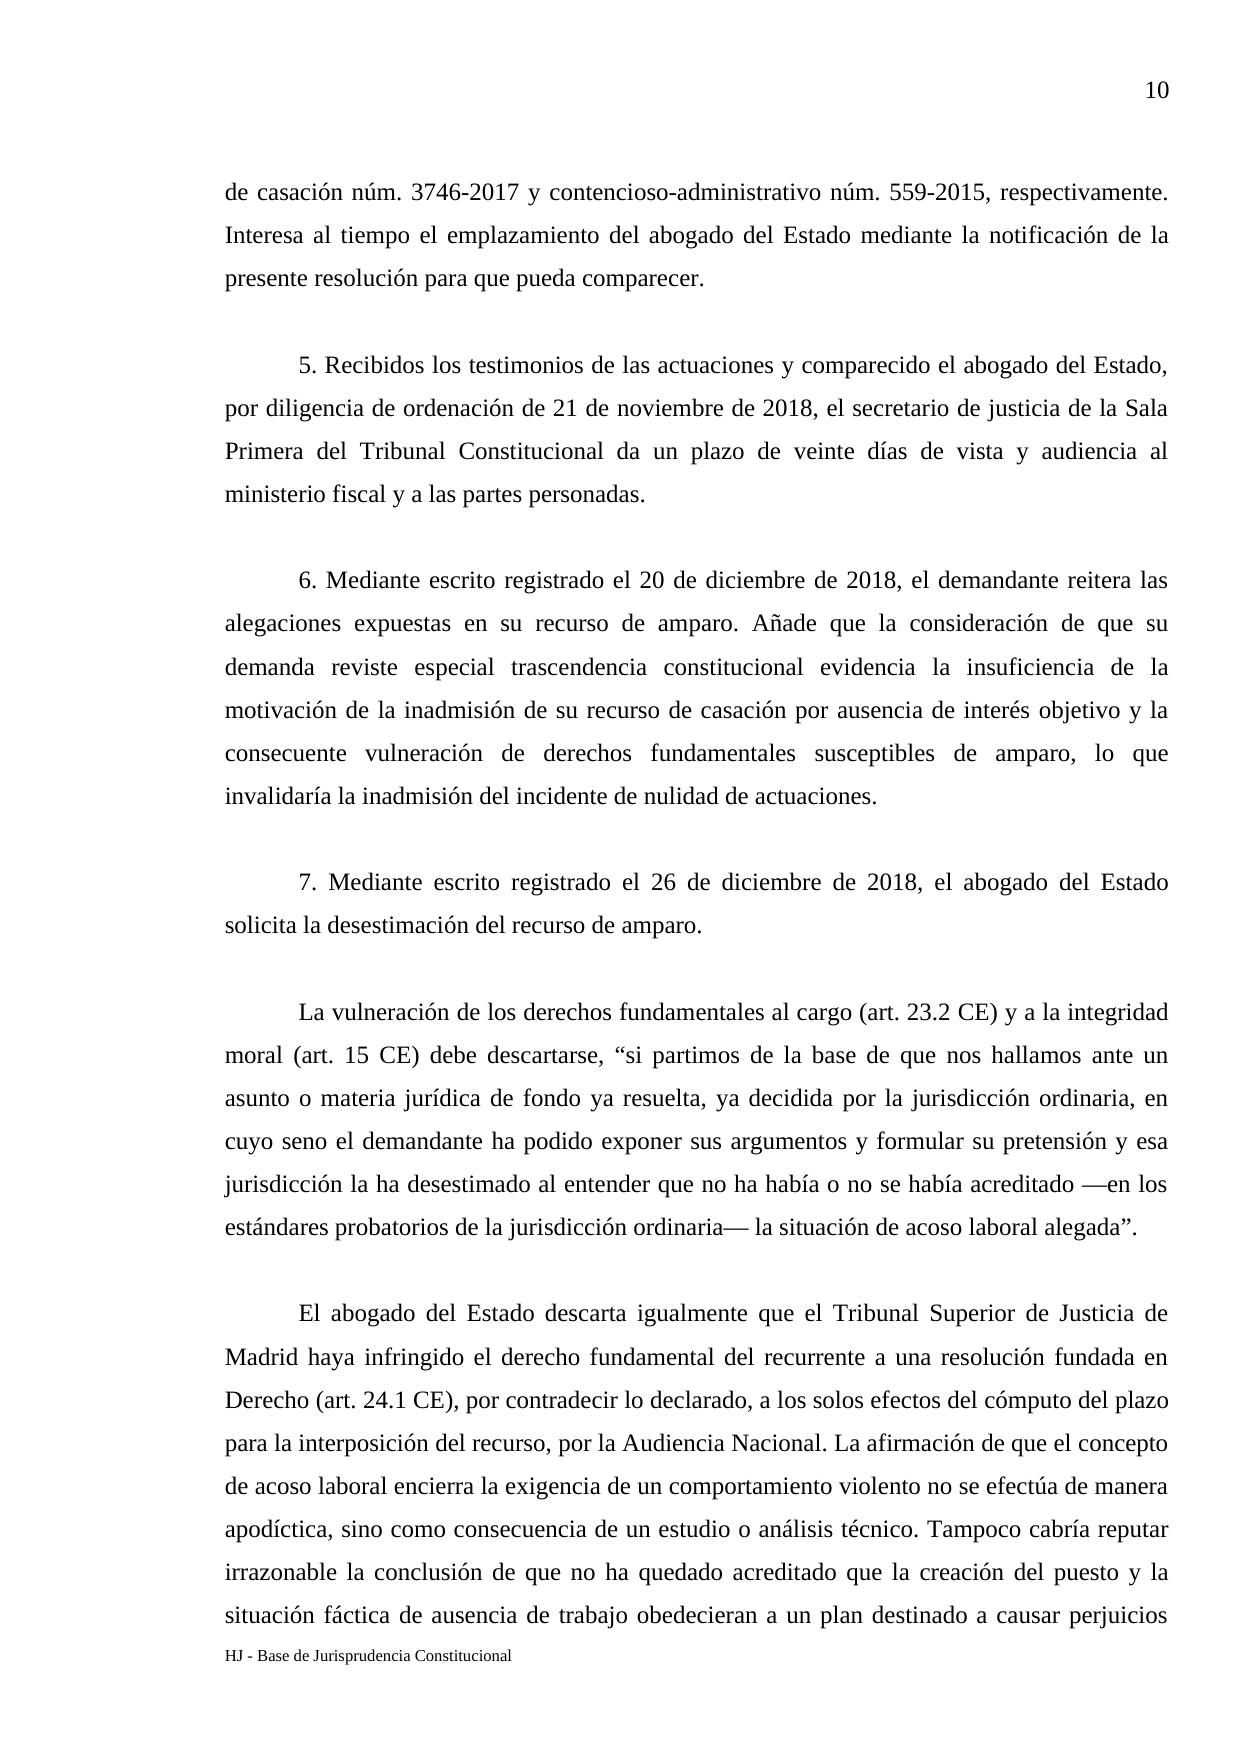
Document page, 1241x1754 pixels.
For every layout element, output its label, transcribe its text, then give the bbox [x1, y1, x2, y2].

text 6. Mediante escrito registrado el 20 de diciembre de 2018, el demandante reitera las alegaciones expuestas en su recurso de amparo. Añade que la consideración de que su demanda reviste especial trascendencia constitucional evidencia la insuficiencia de la motivación de la inadmisión de su recurso de casación por ausencia de interés objetivo y la consecuente vulneración de derechos fundamentales susceptibles de amparo, lo que invalidaría la inadmisión del incidente de nulidad de actuaciones. [224, 565, 1169, 810]
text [224, 1298, 1169, 1629]
text 5. Recibidos los testimonios de las actuaciones y comparecido el abogado del Estado, por diligencia de ordenación de 21 de noviembre de 2018, el secretario de justicia de la Sala Primera del Tribunal Constitucional da un plazo de veinte días de vista y audiencia al ministerio fiscal y a las partes personadas. [224, 350, 1169, 508]
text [224, 177, 1169, 292]
text 7. Mediante escrito registrado el 26 de diciembre de 2018, el abogado del Estado solicita la desestimación del recurso de amparo. [224, 867, 1169, 939]
text La vulneración de los derechos fundamentales al cargo (art. 23.2 CE) y a la integridad moral (art. 15 CE) debe descartarse, “si partimos de la base de que nos hallamos ante un asunto o materia jurídica de fondo ya resuelta, ya decidida por la jurisdicción ordinaria, en cuyo seno el demandante ha podido exponer sus argumentos y formular su pretensión y esa jurisdicción la ha desestimado al entender que no ha había o no se había acreditado —en los estándares probatorios de la jurisdicción ordinaria— la situación de acoso laboral alegada”. [224, 997, 1169, 1241]
